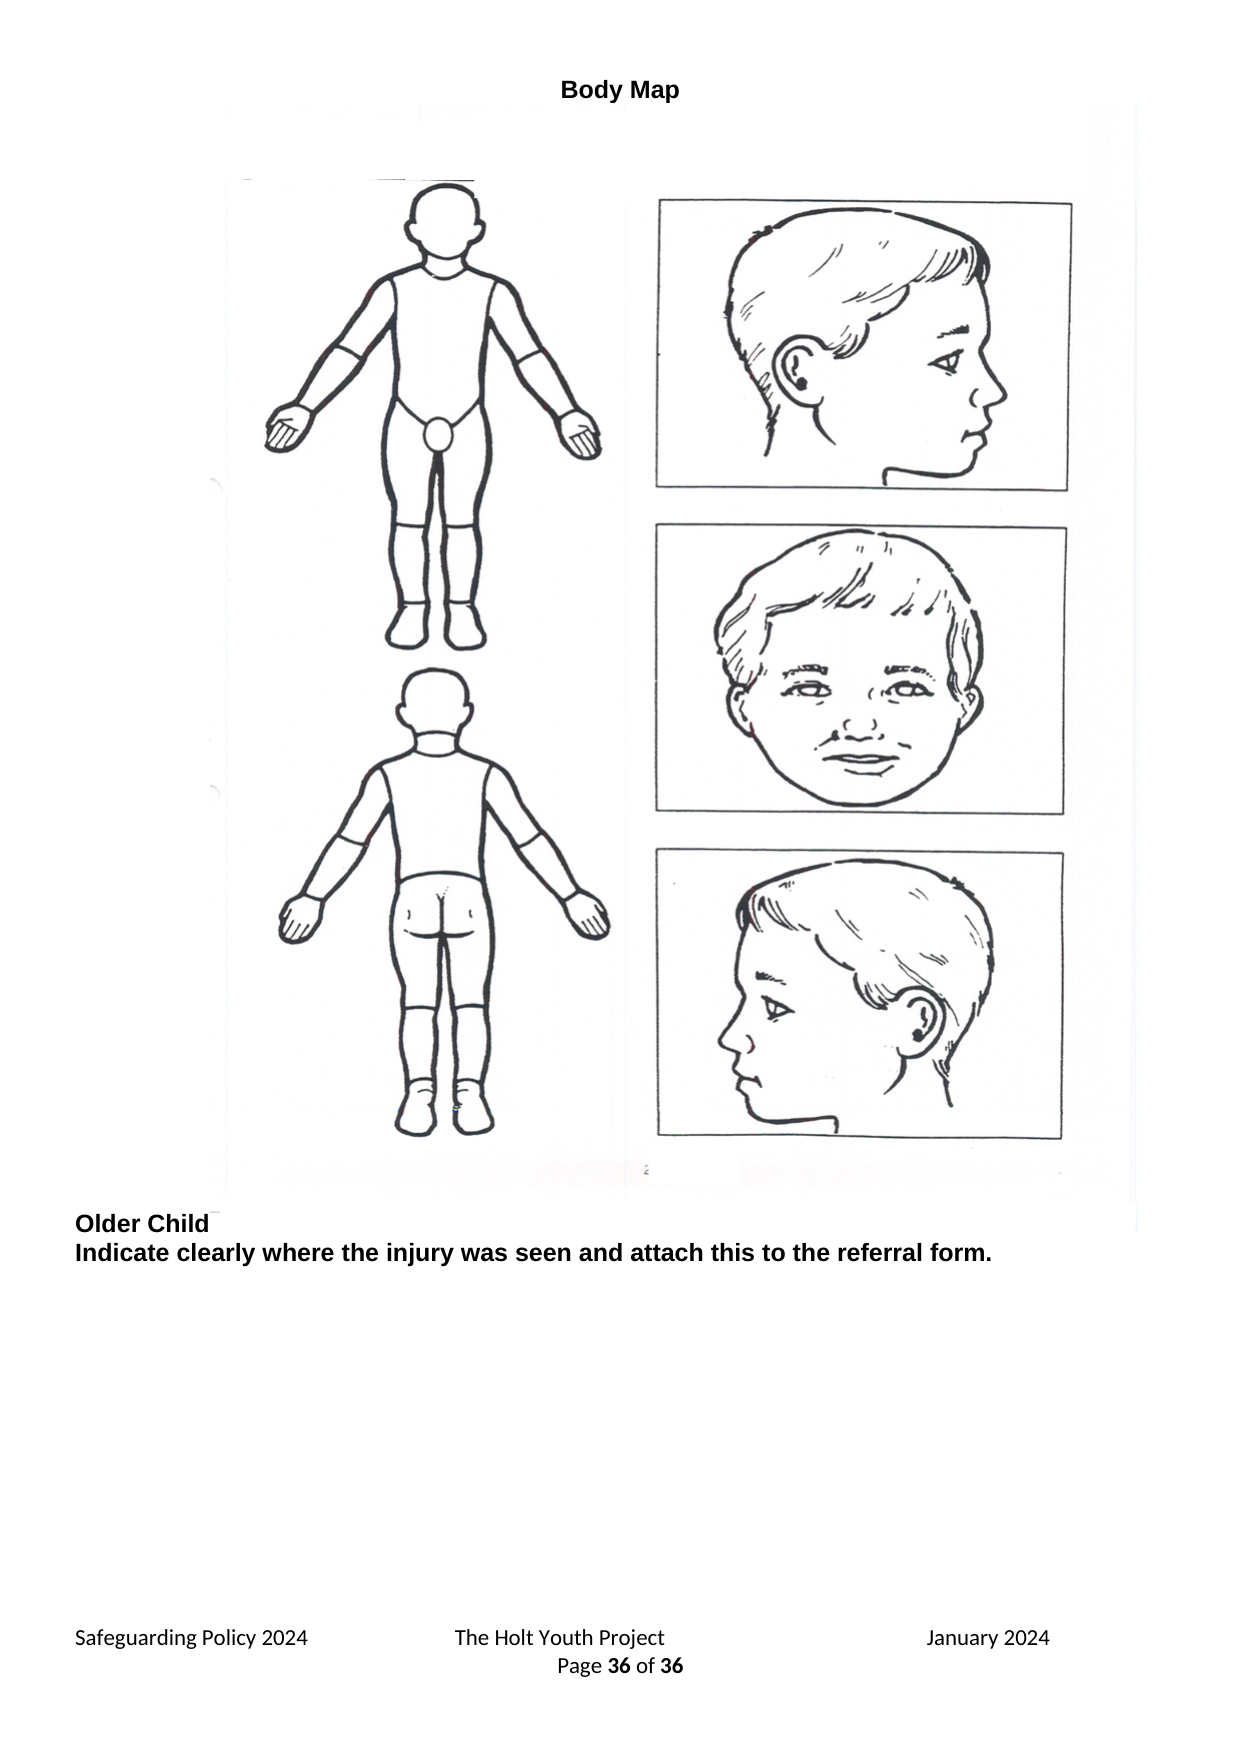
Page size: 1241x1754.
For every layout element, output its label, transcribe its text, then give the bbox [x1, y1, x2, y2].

text Indicate clearly where the injury was seen and attach this to the referral form. [75, 1238, 1165, 1267]
text Body Map [75, 75, 1165, 104]
picture [209, 103, 1145, 1233]
